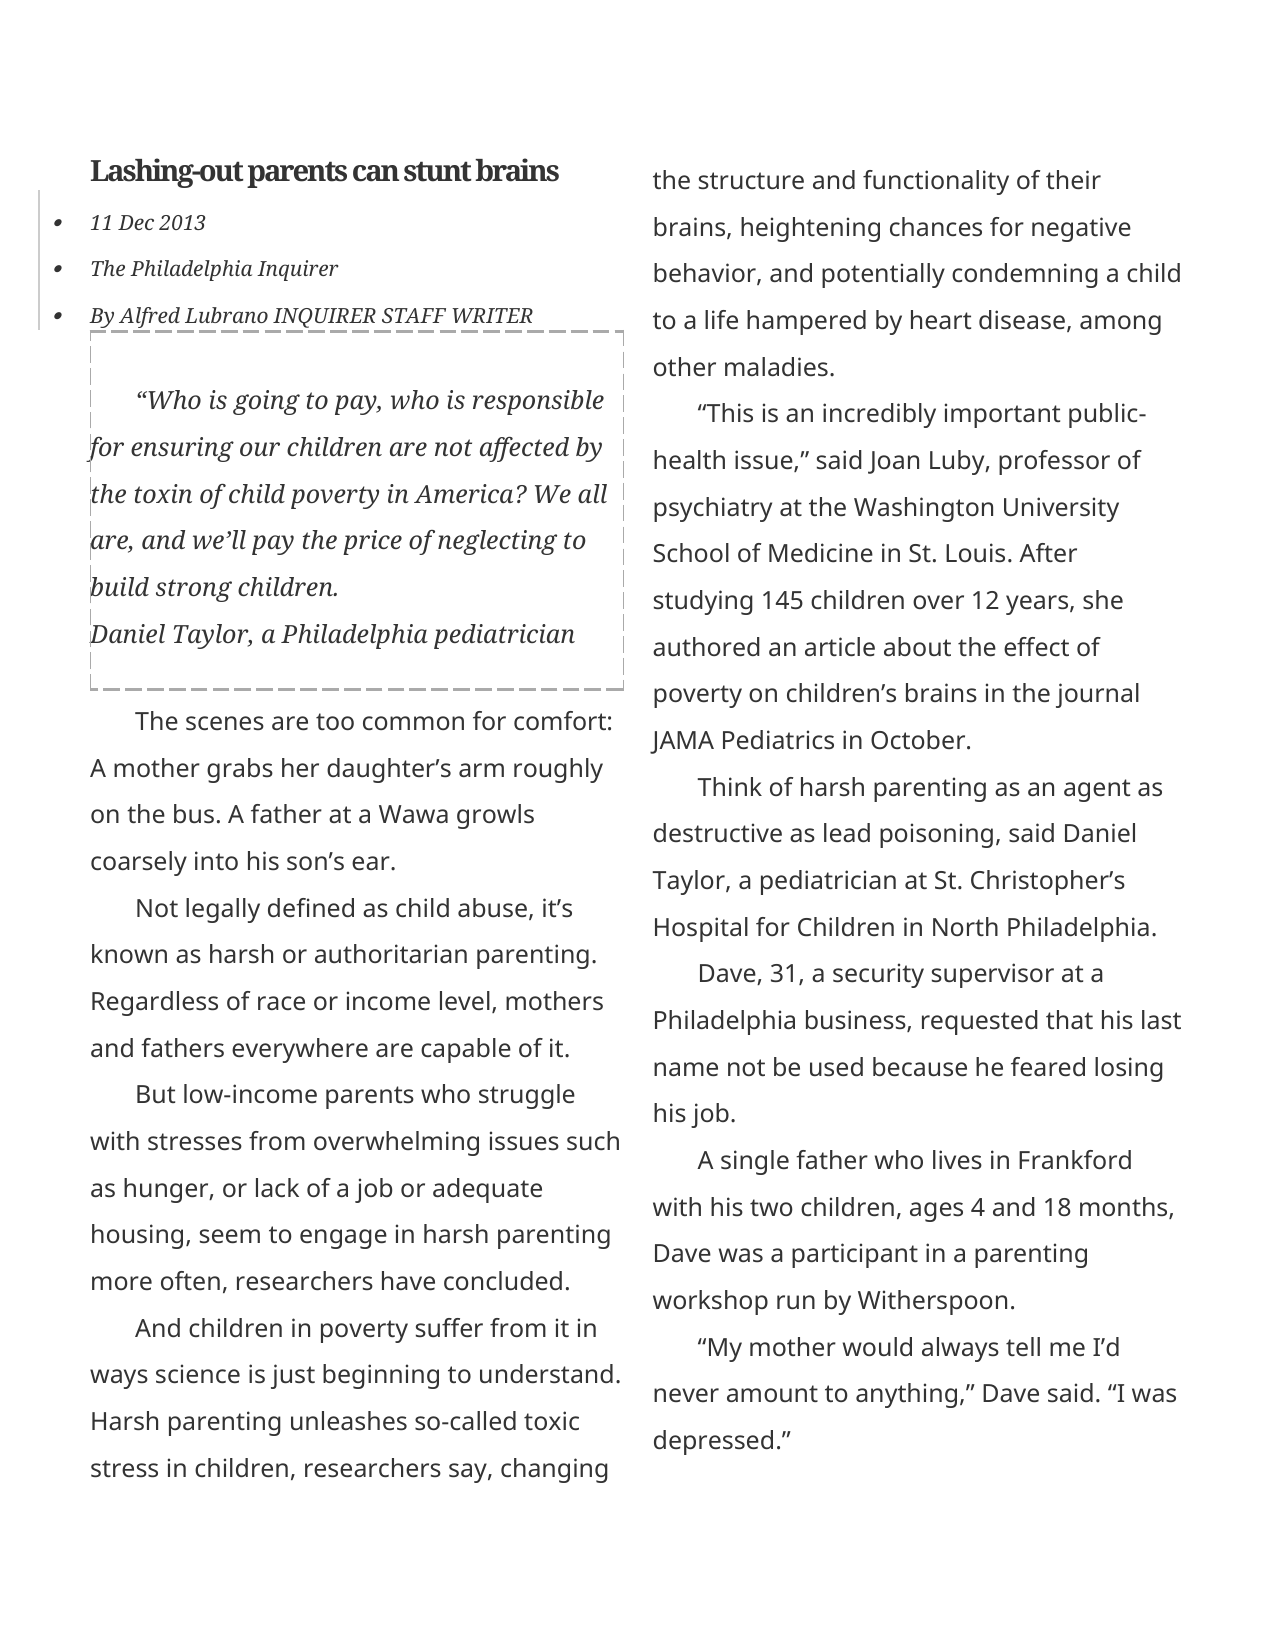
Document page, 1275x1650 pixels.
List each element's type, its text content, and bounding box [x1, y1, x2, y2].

text “My mother would always tell me I’d never amount to anything,” Dave said. “I was depressed.” [652, 1317, 1185, 1457]
text But low-income parents who struggle with stresses from overwhelming issues such as hunger, or lack of a job or adequate housing, seem to engage in harsh parenting more often, researchers have concluded. [90, 1064, 622, 1298]
text And children in poverty suffer from it in ways science is just beginning to understand. Harsh parenting unleashes so-called toxic stress in children, researchers say, changing the structure and functionality of their brains, heightening chances for negative behavior, and potentially condemning a child to a life hampered by heart disease, among other maladies. [90, 1298, 622, 1484]
text Lashing-out parents can stunt brains [90, 150, 622, 190]
text And children in poverty suffer from it in ways science is just beginning to understand. Harsh parenting unleashes so-called toxic stress in children, researchers say, changing the structure and functionality of their brains, heightening chances for negative behavior, and potentially condemning a child to a life hampered by heart disease, among other maladies. [652, 150, 1185, 383]
text “Who is going to pay, who is responsible for ensuring our children are not affected by the toxin of child poverty in America? We all are, and we’ll pay the price of neglecting to build strong children. Daniel Taylor, a Philadelphia pediatrician [89, 330, 623, 691]
text Dave, 31, a security supervisor at a Philadelphia business, requested that his last name not be used because he feared losing his job. [652, 943, 1185, 1130]
text “This is an incredibly important public-health issue,” said Joan Luby, professor of psychiatry at the Washington University School of Medicine in St. Louis. After studying 145 children over 12 years, she authored an article about the effect of poverty on children’s brains in the journal JAMA Pediatrics in October. [652, 383, 1185, 757]
list By Alfred Lubrano INQUIRER STAFF WRITER [40, 283, 612, 330]
list 11 Dec 2013 [40, 190, 612, 236]
text The scenes are too common for comfort: A mother grabs her daughter’s arm roughly on the bus. A father at a Wawa growls coarsely into his son’s ear. [90, 691, 622, 878]
text Not legally defined as child abuse, it’s known as harsh or authoritarian parenting. Regardless of race or income level, mothers and fathers everywhere are capable of it. [90, 878, 622, 1064]
text A single father who lives in Frankford with his two children, ages 4 and 18 months, Dave was a participant in a parenting workshop run by Witherspoon. [652, 1130, 1185, 1317]
text Think of harsh parenting as an agent as destructive as lead poisoning, said Daniel Taylor, a pediatrician at St. Christopher’s Hospital for Children in North Philadelphia. [652, 757, 1185, 943]
list The Philadelphia Inquirer [40, 236, 612, 283]
